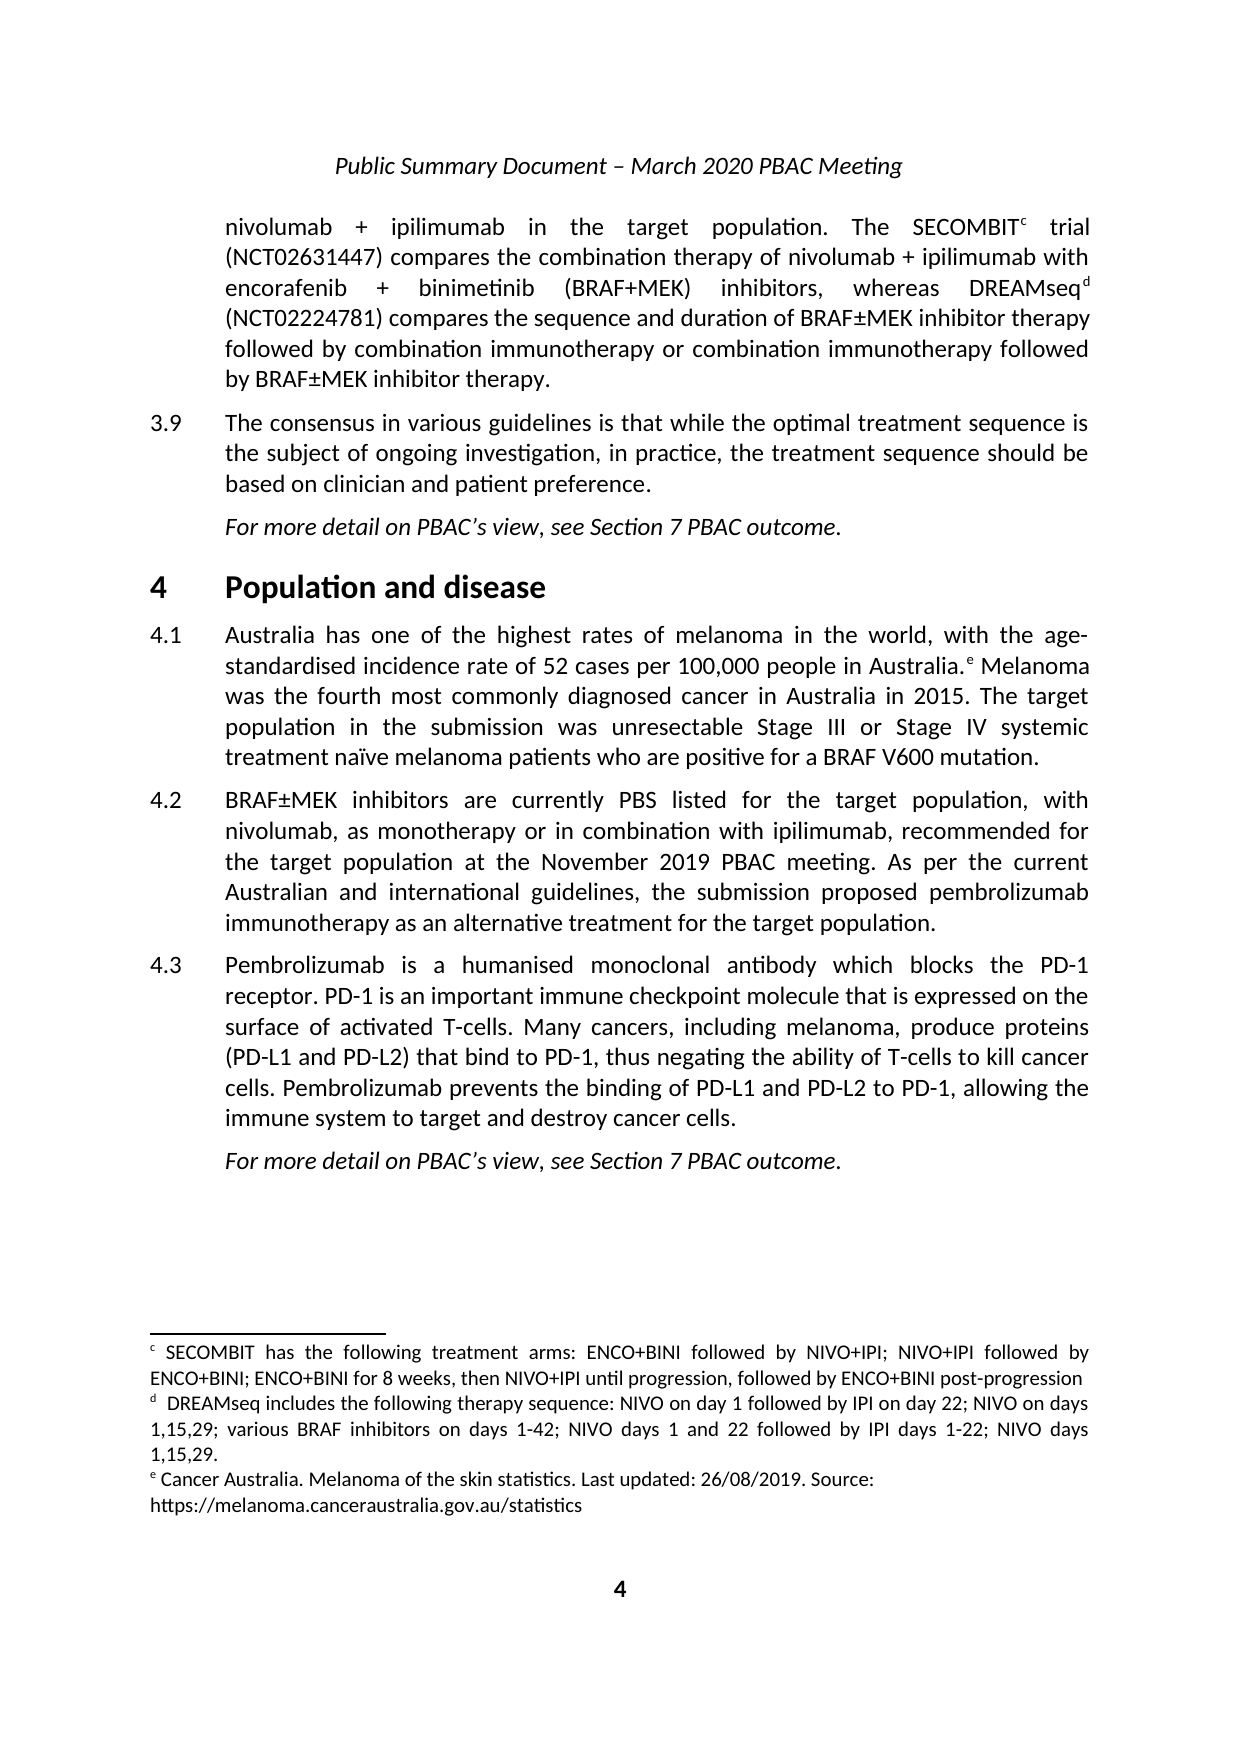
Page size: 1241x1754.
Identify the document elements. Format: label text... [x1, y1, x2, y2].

text BRAF±MEK inhibitors are currently PBS listed for the target population, with nivolumab, as monotherapy or in combination with ipilimumab, recommended for the target population at the November 2019 PBAC meeting. As per the current Australian and international guidelines, the submission proposed pembrolizumab immunotherapy as an alternative treatment for the target population. [150, 784, 1090, 937]
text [150, 211, 1090, 394]
list For more detail on PBAC’s view, see Section 7 PBAC outcome. [225, 1145, 1090, 1176]
text Australia has one of the highest rates of melanoma in the world, with the age-standardised incidence rate of 52 cases per 100,000 people in Australia. Melanoma was the fourth most commonly diagnosed cancer in Australia in 2015. The target population in the submission was unresectable Stage III or Stage IV systemic treatment naïve melanoma patients who are positive for a BRAF V600 mutation. [150, 619, 1090, 772]
subtitle Population and disease [150, 566, 1090, 607]
text The consensus in various guidelines is that while the optimal treatment sequence is the subject of ongoing investigation, in practice, the treatment sequence should be based on clinician and patient preference. [150, 407, 1090, 498]
text Pembrolizumab is a humanised monoclonal antibody which blocks the PD-1 receptor. PD-1 is an important immune checkpoint molecule that is expressed on the surface of activated T-cells. Many cancers, including melanoma, produce proteins (PD-L1 and PD-L2) that bind to PD-1, thus negating the ability of T-cells to kill cancer cells. Pembrolizumab prevents the binding of PD-L1 and PD-L2 to PD-1, allowing the immune system to target and destroy cancer cells. [150, 950, 1090, 1133]
list For more detail on PBAC’s view, see Section 7 PBAC outcome. [225, 511, 1090, 541]
